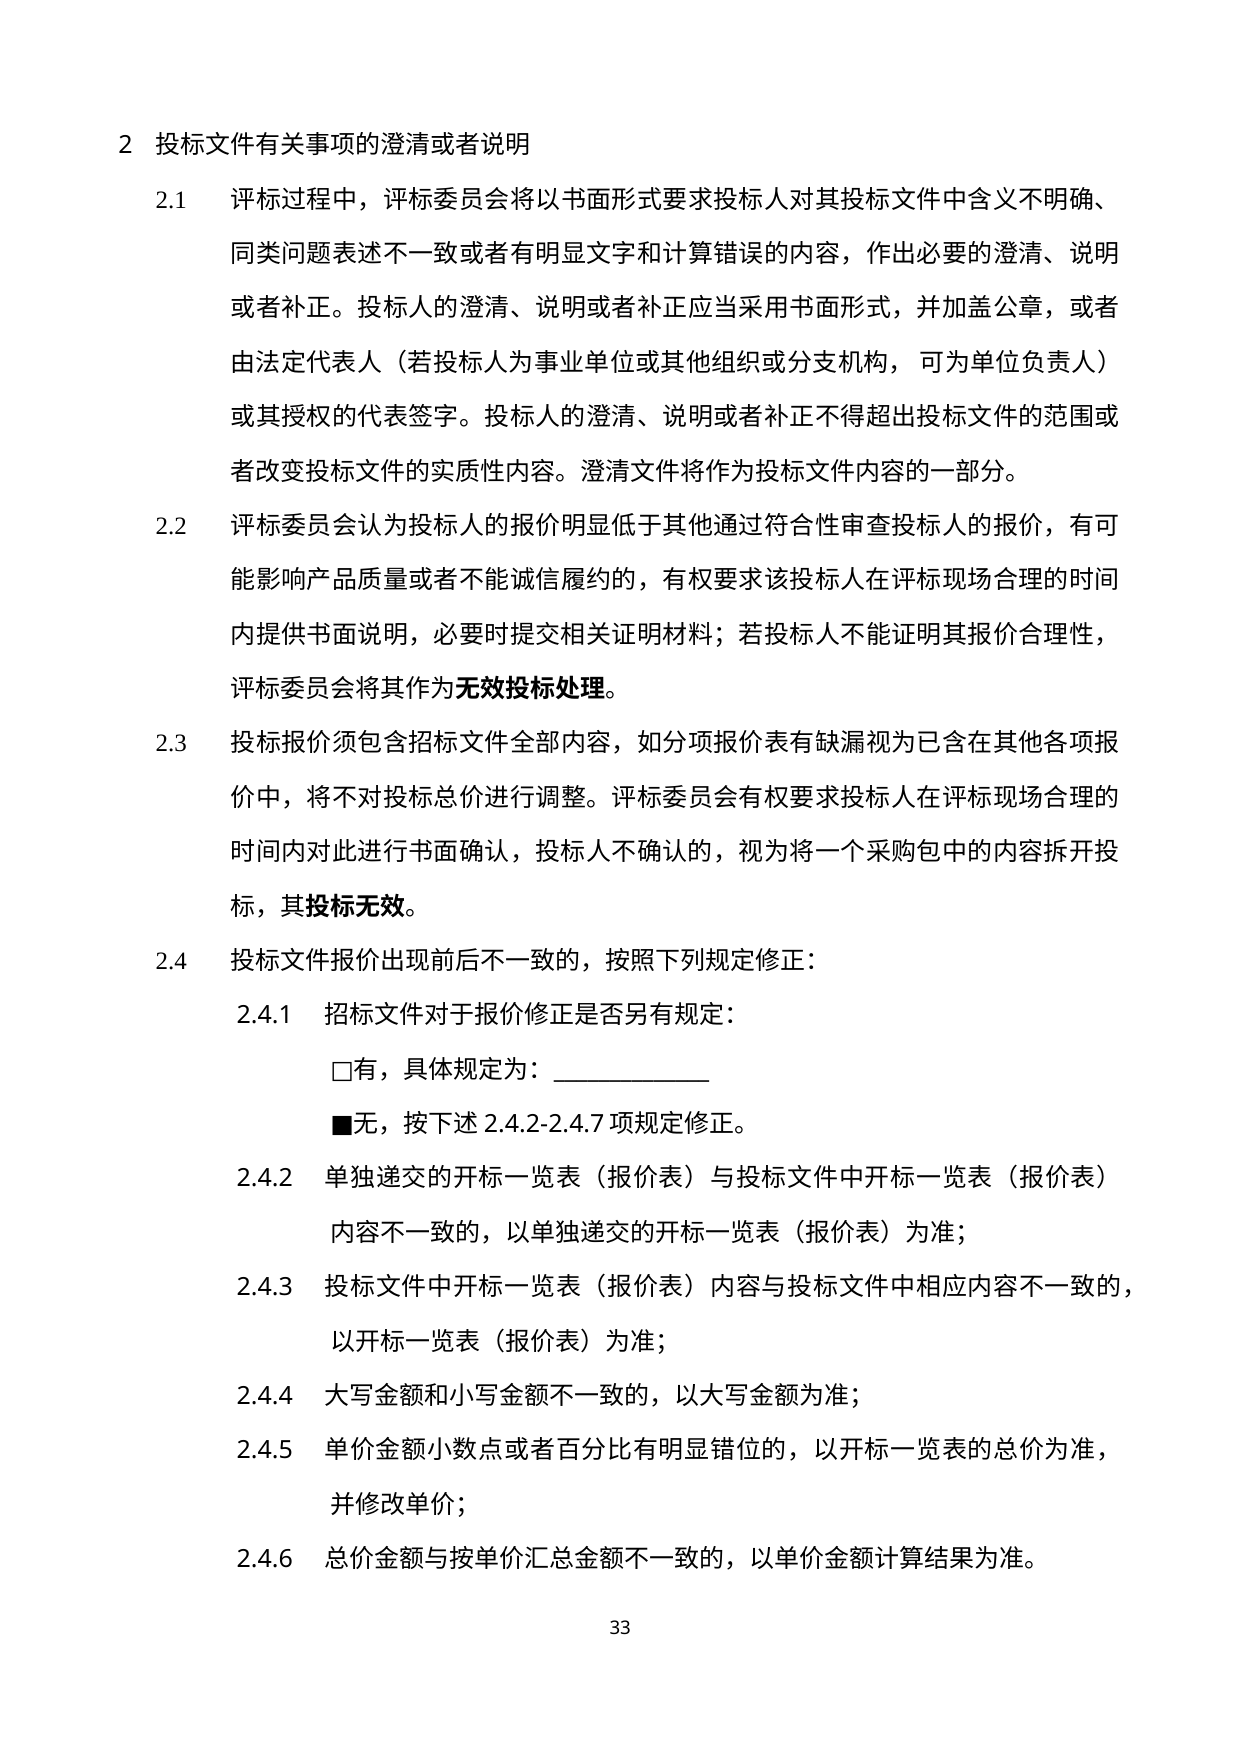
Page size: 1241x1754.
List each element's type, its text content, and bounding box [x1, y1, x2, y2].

text ■无，按下述2.4.2-2.4.7项规定修正。 [330, 1103, 1122, 1140]
list 评标过程中，评标委员会将以书面形式要求投标人对其投标文件中含义不明确、同类问题表述不一致或者有明显文字和计算错误的内容，作出必要的澄清、说明或者补正。投标人的澄清、说明或者补正应当采用书面形式，并加盖公章，或者由法定代表人（若投标人为事业单位或其他组织或分支机构， 可为单位负责人）或其授权的代表签字。投标人的澄清、说明或者补正不得超出投标文件的范围或者改变投标文件的实质性内容。澄清文件将作为投标文件内容的一部分。 [155, 179, 1122, 487]
list 单价金额小数点或者百分比有明显错位的，以开标一览表的总价为准，并修改单价； [236, 1430, 1122, 1520]
list 大写金额和小写金额不一致的，以大写金额为准； [236, 1375, 1122, 1412]
list 投标文件报价出现前后不一致的，按照下列规定修正： [155, 940, 1122, 977]
list 投标报价须包含招标文件全部内容，如分项报价表有缺漏视为已含在其他各项报价中，将不对投标总价进行调整。评标委员会有权要求投标人在评标现场合理的时间内对此进行书面确认，投标人不确认的，视为将一个采购包中的内容拆开投标，其投标无效。 [155, 723, 1122, 922]
list 投标文件有关事项的澄清或者说明 [118, 125, 1122, 161]
text □有，具体规定为：______________ [330, 1049, 1122, 1085]
list 招标文件对于报价修正是否另有规定： [236, 995, 1122, 1031]
list 评标委员会认为投标人的报价明显低于其他通过符合性审查投标人的报价，有可能影响产品质量或者不能诚信履约的，有权要求该投标人在评标现场合理的时间内提供书面说明，必要时提交相关证明材料；若投标人不能证明其报价合理性，评标委员会将其作为无效投标处理。 [155, 505, 1122, 705]
list 总价金额与按单价汇总金额不一致的，以单价金额计算结果为准。 [236, 1538, 1122, 1575]
list 投标文件中开标一览表（报价表）内容与投标文件中相应内容不一致的，以开标一览表（报价表）为准； [236, 1267, 1122, 1357]
list 单独递交的开标一览表（报价表）与投标文件中开标一览表（报价表）内容不一致的，以单独递交的开标一览表（报价表）为准； [236, 1158, 1122, 1248]
